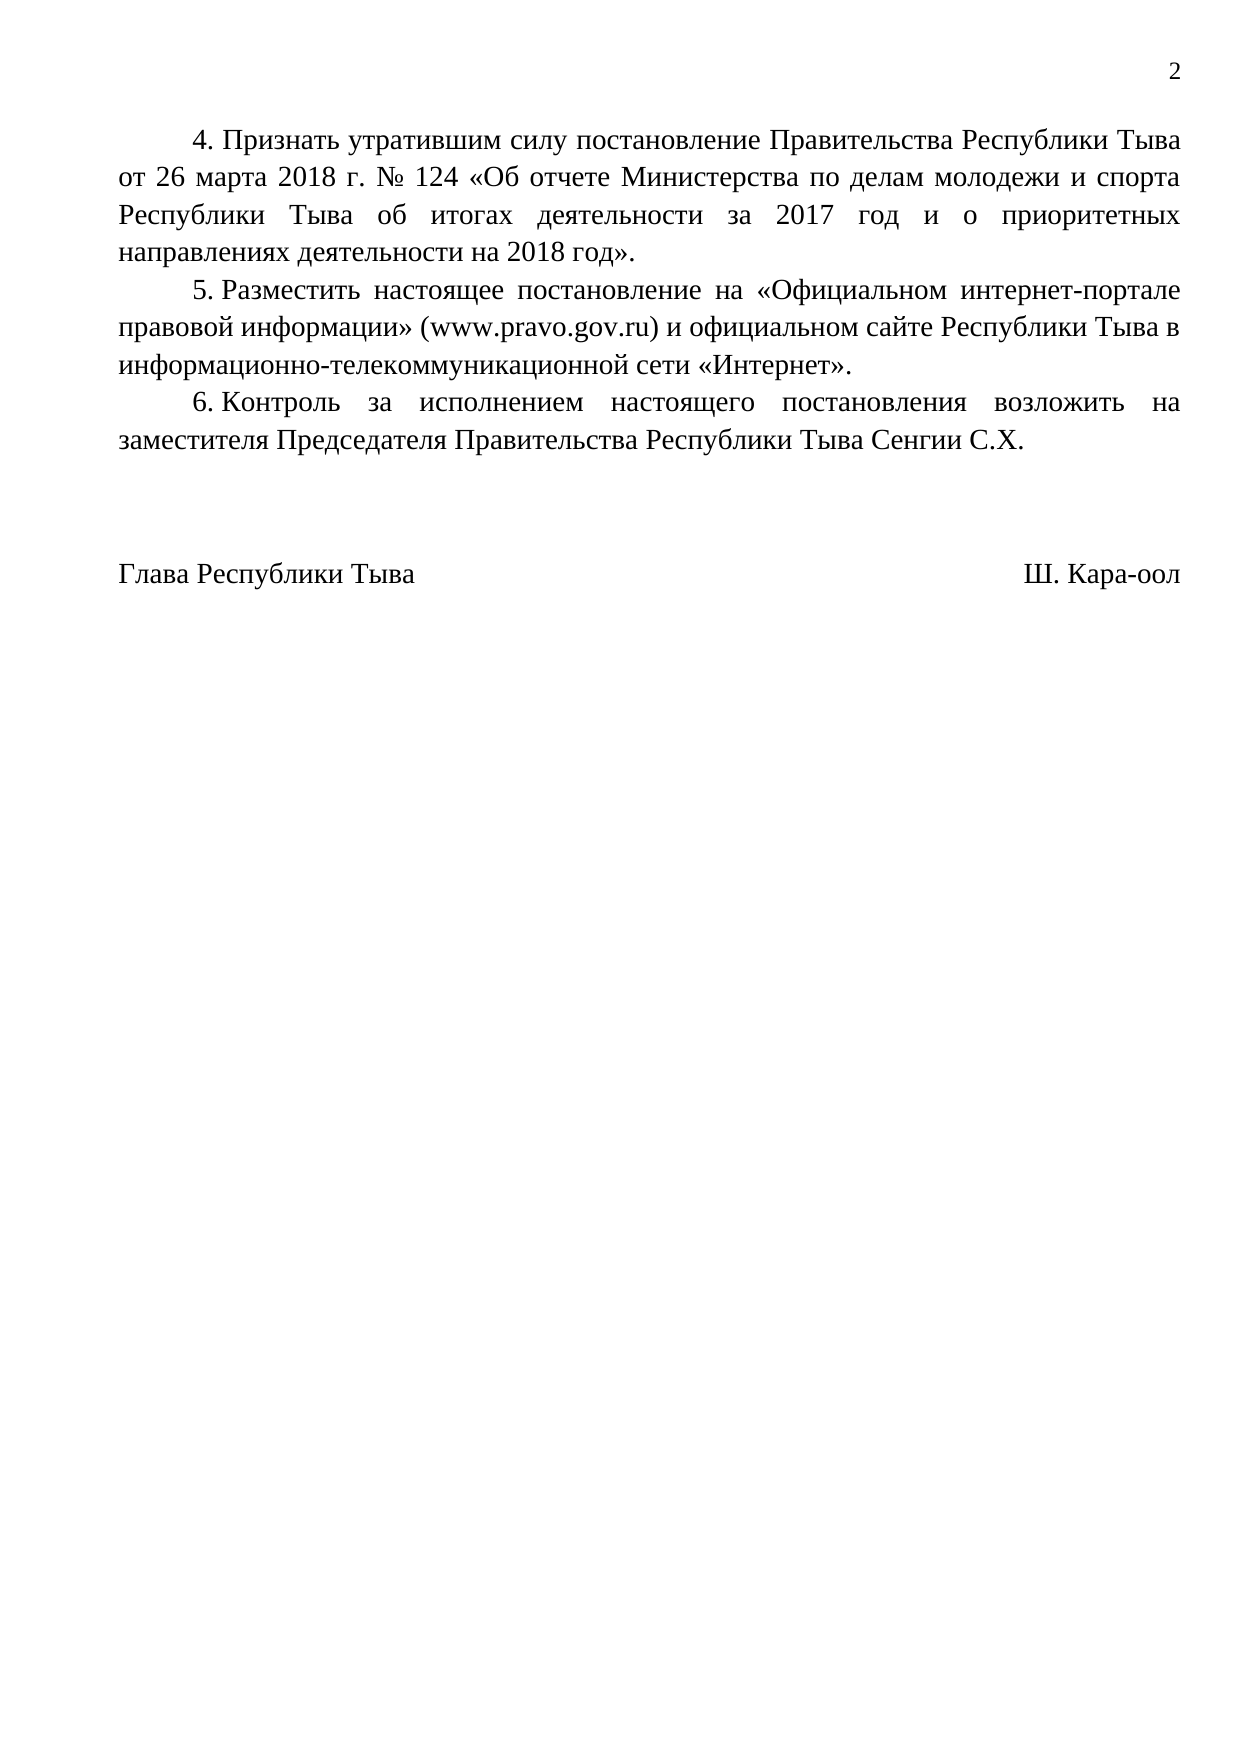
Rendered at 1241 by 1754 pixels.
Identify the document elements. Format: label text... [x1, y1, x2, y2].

text 4. Признать утратившим силу постановление Правительства Республики Тыва от 26 марта 2018 г. № 124 «Об отчете Министерства по делам молодежи и спорта Республики Тыва об итогах деятельности за 2017 год и о приоритетных направлениях деятельности на 2018 год». [118, 118, 1181, 268]
text Глава Республики Тыва Ш. Кара-оол [118, 556, 1181, 590]
text 6. Контроль за исполнением настоящего постановления возложить на заместителя Председателя Правительства Республики Тыва Сенгии С.Х. [118, 381, 1181, 456]
text 5. Разместить настоящее постановление на «Официальном интернет-портале правовой информации» (www.pravo.gov.ru) и официальном сайте Республики Тыва в информационно-телекоммуникационной сети «Интернет». [118, 268, 1181, 381]
